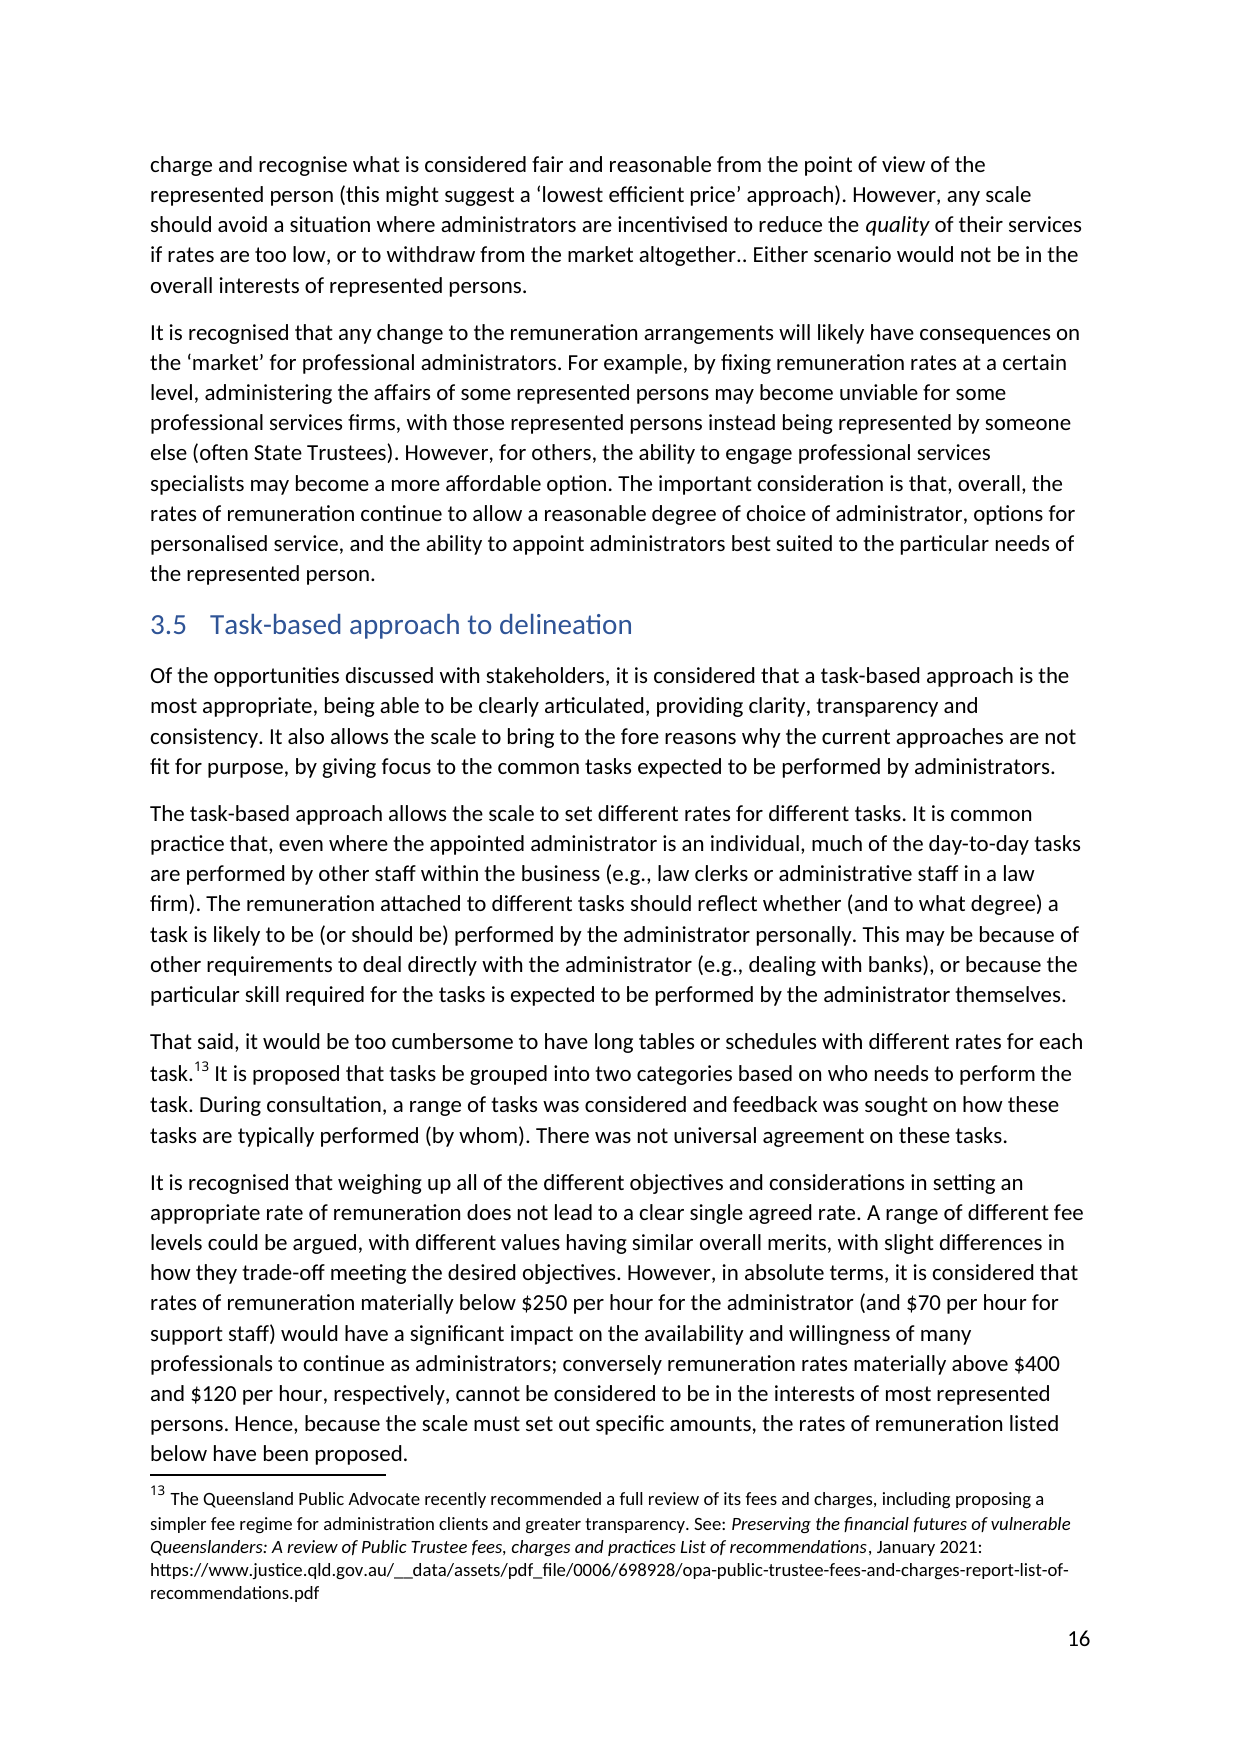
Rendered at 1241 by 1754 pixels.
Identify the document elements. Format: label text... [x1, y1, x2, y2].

text The task-based approach allows the scale to set different rates for different tasks. It is common practice that, even where the appointed administrator is an individual, much of the day-to-day tasks are performed by other staff within the business (e.g., law clerks or administrative staff in a law firm). The remuneration attached to different tasks should reflect whether (and to what degree) a task is likely to be (or should be) performed by the administrator personally. This may be because of other requirements to deal directly with the administrator (e.g., dealing with banks), or because the particular skill required for the tasks is expected to be performed by the administrator themselves. [150, 799, 1090, 1008]
text Of the opportunities discussed with stakeholders, it is considered that a task-based approach is the most appropriate, being able to be clearly articulated, providing clarity, transparency and consistency. It also allows the scale to bring to the fore reasons why the current approaches are not fit for purpose, by giving focus to the common tasks expected to be performed by administrators. [150, 661, 1090, 780]
text It is recognised that weighing up all of the different objectives and considerations in setting an appropriate rate of remuneration does not lead to a clear single agreed rate. A range of different fee levels could be argued, with different values having similar overall merits, with slight differences in how they trade-off meeting the desired objectives. However, in absolute terms, it is considered that rates of remuneration materially below $250 per hour for the administrator (and $70 per hour for support staff) would have a significant impact on the availability and willingness of many professionals to continue as administrators; conversely remuneration rates materially above $400 and $120 per hour, respectively, cannot be considered to be in the interests of most represented persons. Hence, because the scale must set out specific amounts, the rates of remuneration listed below have been proposed. [150, 1168, 1090, 1468]
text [150, 150, 1090, 299]
text That said, it would be too cumbersome to have long tables or schedules with different rates for each task. It is proposed that tasks be grouped into two categories based on who needs to perform the task. During consultation, a range of tasks was considered and feedback was sought on how these tasks are typically performed (by whom). There was not universal agreement on these tasks. [150, 1027, 1090, 1149]
text It is recognised that any change to the remuneration arrangements will likely have consequences on the ‘market’ for professional administrators. For example, by fixing remuneration rates at a certain level, administering the affairs of some represented persons may become unviable for some professional services firms, with those represented persons instead being represented by someone else (often State Trustees). However, for others, the ability to engage professional services specialists may become a more affordable option. The important consideration is that, overall, the rates of remuneration continue to allow a reasonable degree of choice of administrator, options for personalised service, and the ability to appoint administrators best suited to the particular needs of the represented person. [150, 318, 1090, 587]
subtitle Task-based approach to delineation [150, 606, 1090, 642]
